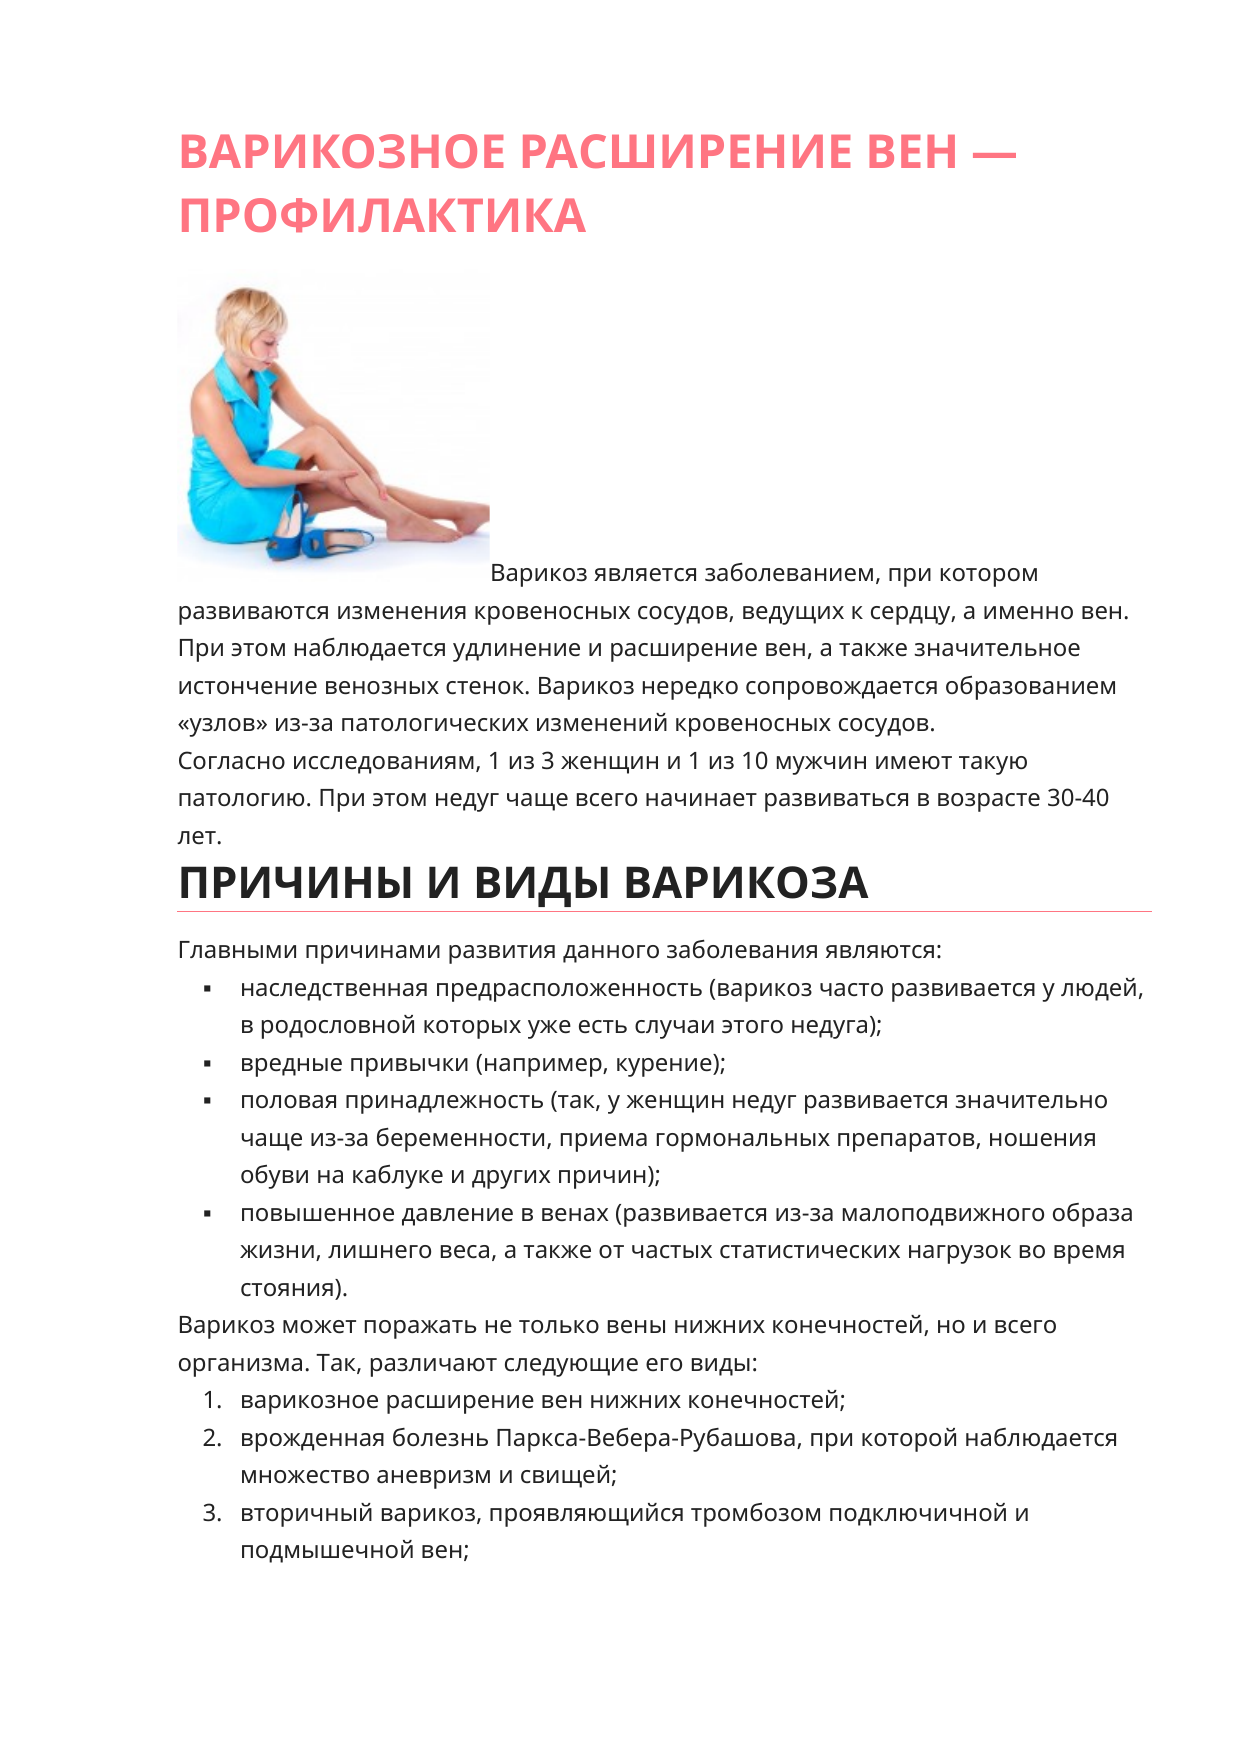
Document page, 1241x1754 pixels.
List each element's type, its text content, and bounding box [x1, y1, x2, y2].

text Главными причинами развития данного заболевания являются: [177, 928, 1152, 966]
list варикозное расширение вен нижних конечностей; [202, 1378, 1152, 1416]
text ПРИЧИНЫ И ВИДЫ ВАРИКОЗА [177, 851, 1152, 911]
list вредные привычки (например, курение); [202, 1041, 1152, 1078]
text Варикоз является заболеванием, при котором развиваются изменения кровеносных сосудов, ведущих к сердцу, а именно вен. При этом наблюдается удлинение и расширение вен, а также значительное истончение венозных стенок. Варикоз нередко сопровождается образованием «узлов» из-за патологических изменений кровеносных сосудов. [177, 269, 1152, 739]
text ВАРИКОЗНОЕ РАСШИРЕНИЕ ВЕН — ПРОФИЛАКТИКА [177, 118, 1152, 246]
list половая принадлежность (так, у женщин недуг развивается значительно чаще из-за беременности, приема гормональных препаратов, ношения обуви на каблуке и других причин); [202, 1078, 1152, 1191]
list врожденная болезнь Паркса-Вебера-Рубашова, при которой наблюдается множество аневризм и свищей; [202, 1416, 1152, 1491]
list вторичный варикоз, проявляющийся тромбозом подключичной и подмышечной вен; [202, 1491, 1152, 1566]
text Согласно исследованиям, 1 из 3 женщин и 1 из 10 мужчин имеют такую патологию. При этом недуг чаще всего начинает развиваться в возрасте 30-40 лет. [177, 739, 1152, 851]
text Варикоз может поражать не только вены нижних конечностей, но и всего организма. Так, различают следующие его виды: [177, 1303, 1152, 1378]
list наследственная предрасположенность (варикоз часто развивается у людей, в родословной которых уже есть случаи этого недуга); [202, 966, 1152, 1041]
list повышенное давление в венах (развивается из-за малоподвижного образа жизни, лишнего веса, а также от частых статистических нагрузок во время стояния). [202, 1191, 1152, 1303]
picture [177, 269, 490, 582]
